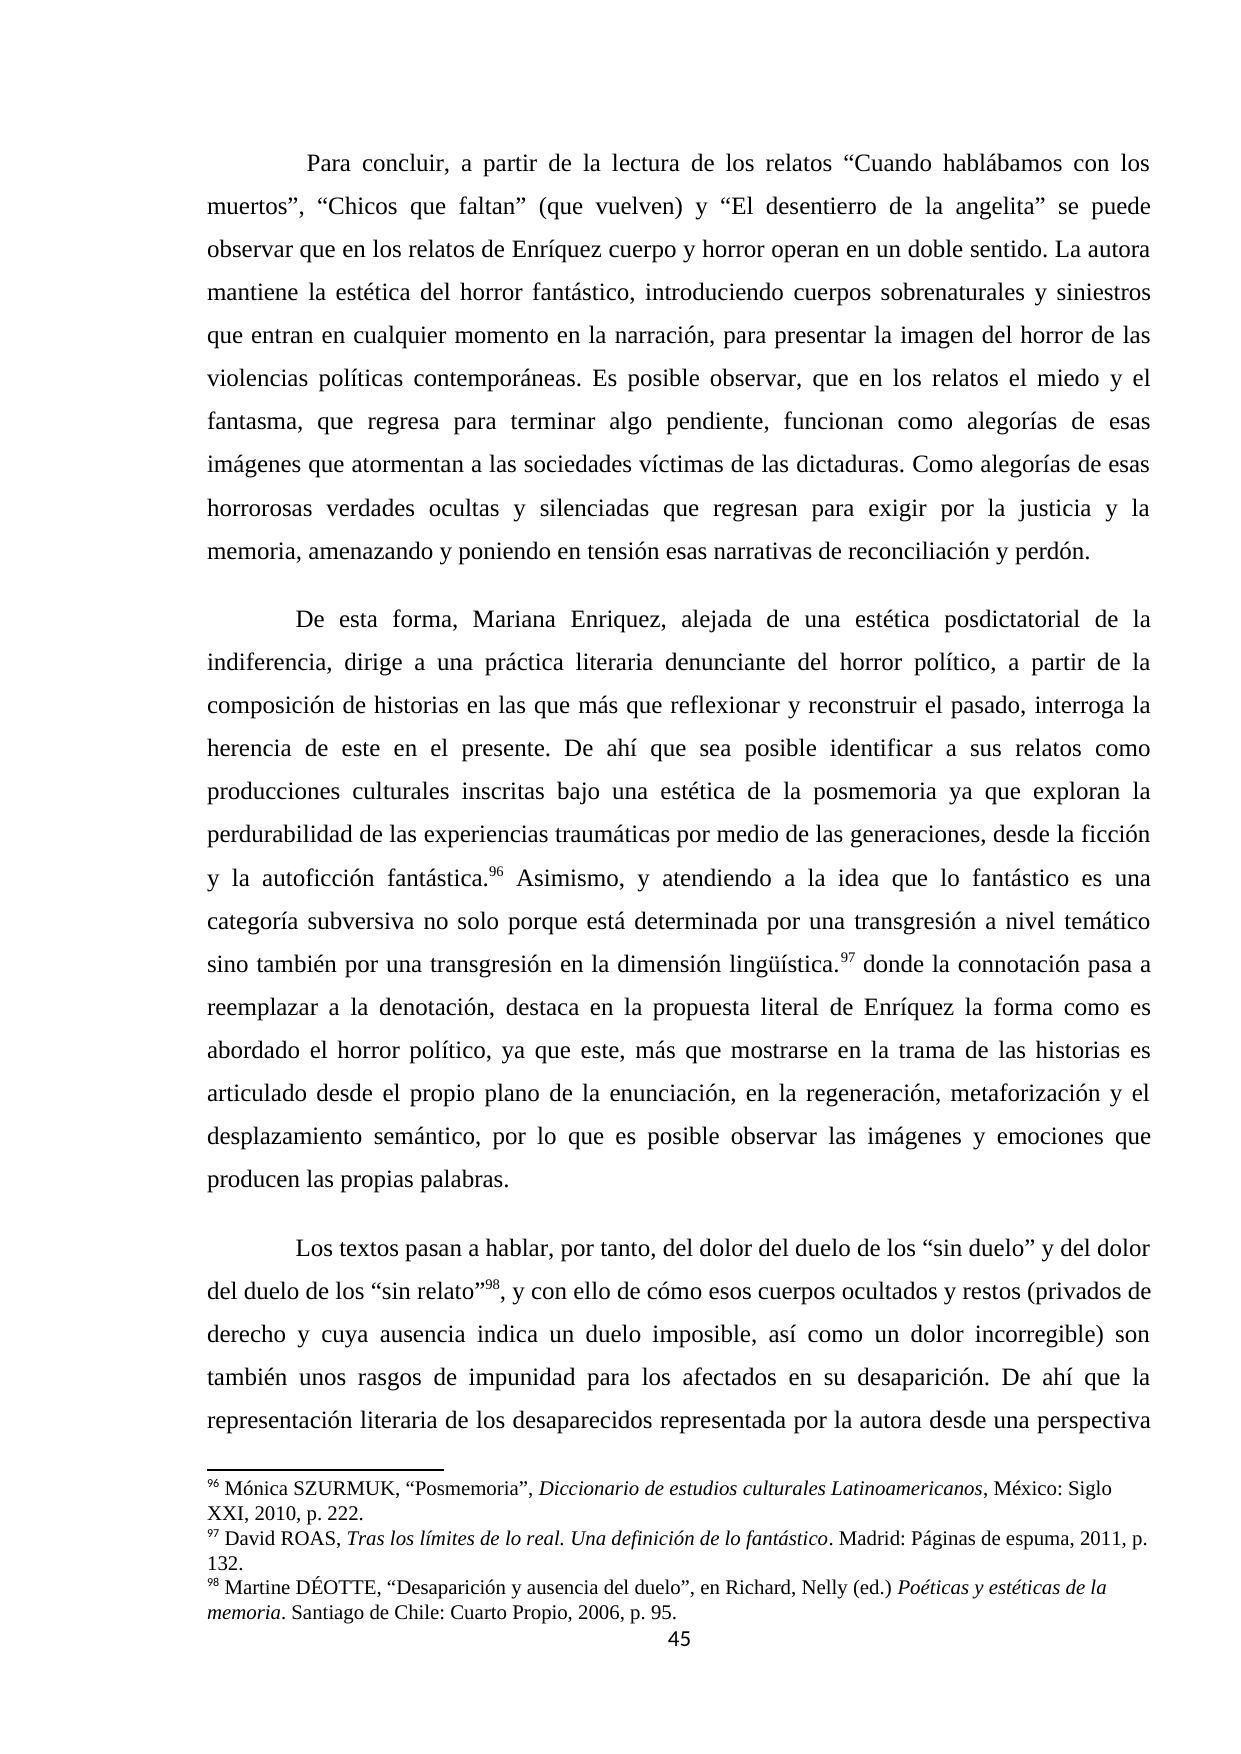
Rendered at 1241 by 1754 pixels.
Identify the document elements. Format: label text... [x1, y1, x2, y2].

text De esta forma, Mariana Enriquez, alejada de una estética posdictatorial de la indiferencia, dirige a una práctica literaria denunciante del horror político, a partir de la composición de historias en las que más que reflexionar y reconstruir el pasado, interroga la herencia de este en el presente. De ahí que sea posible identificar a sus relatos como producciones culturales inscritas bajo una estética de la posmemoria ya que exploran la perdurabilidad de las experiencias traumáticas por medio de las generaciones, desde la ficción y la autoficción fantástica. Asimismo, y atendiendo a la idea que lo fantástico es una categoría subversiva no solo porque está determinada por una transgresión a nivel temático sino también por una transgresión en la dimensión lingüística. donde la connotación pasa a reemplazar a la denotación, destaca en la propuesta literal de Enríquez la forma como es abordado el horror político, ya que este, más que mostrarse en la trama de las historias es articulado desde el propio plano de la enunciación, en la regeneración, metaforización y el desplazamiento semántico, por lo que es posible observar las imágenes y emociones que producen las propias palabras. [207, 604, 1152, 1193]
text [207, 1233, 1152, 1434]
text Para concluir, a partir de la lectura de los relatos “Cuando hablábamos con los muertos”, “Chicos que faltan” (que vuelven) y “El desentierro de la angelita” se puede observar que en los relatos de Enríquez cuerpo y horror operan en un doble sentido. La autora mantiene la estética del horror fantástico, introduciendo cuerpos sobrenaturales y siniestros que entran en cualquier momento en la narración, para presentar la imagen del horror de las violencias políticas contemporáneas. Es posible observar, que en los relatos el miedo y el fantasma, que regresa para terminar algo pendiente, funcionan como alegorías de esas imágenes que atormentan a las sociedades víctimas de las dictaduras. Como alegorías de esas horrorosas verdades ocultas y silenciadas que regresan para exigir por la justicia y la memoria, amenazando y poniendo en tensión esas narrativas de reconciliación y perdón. [207, 148, 1152, 564]
